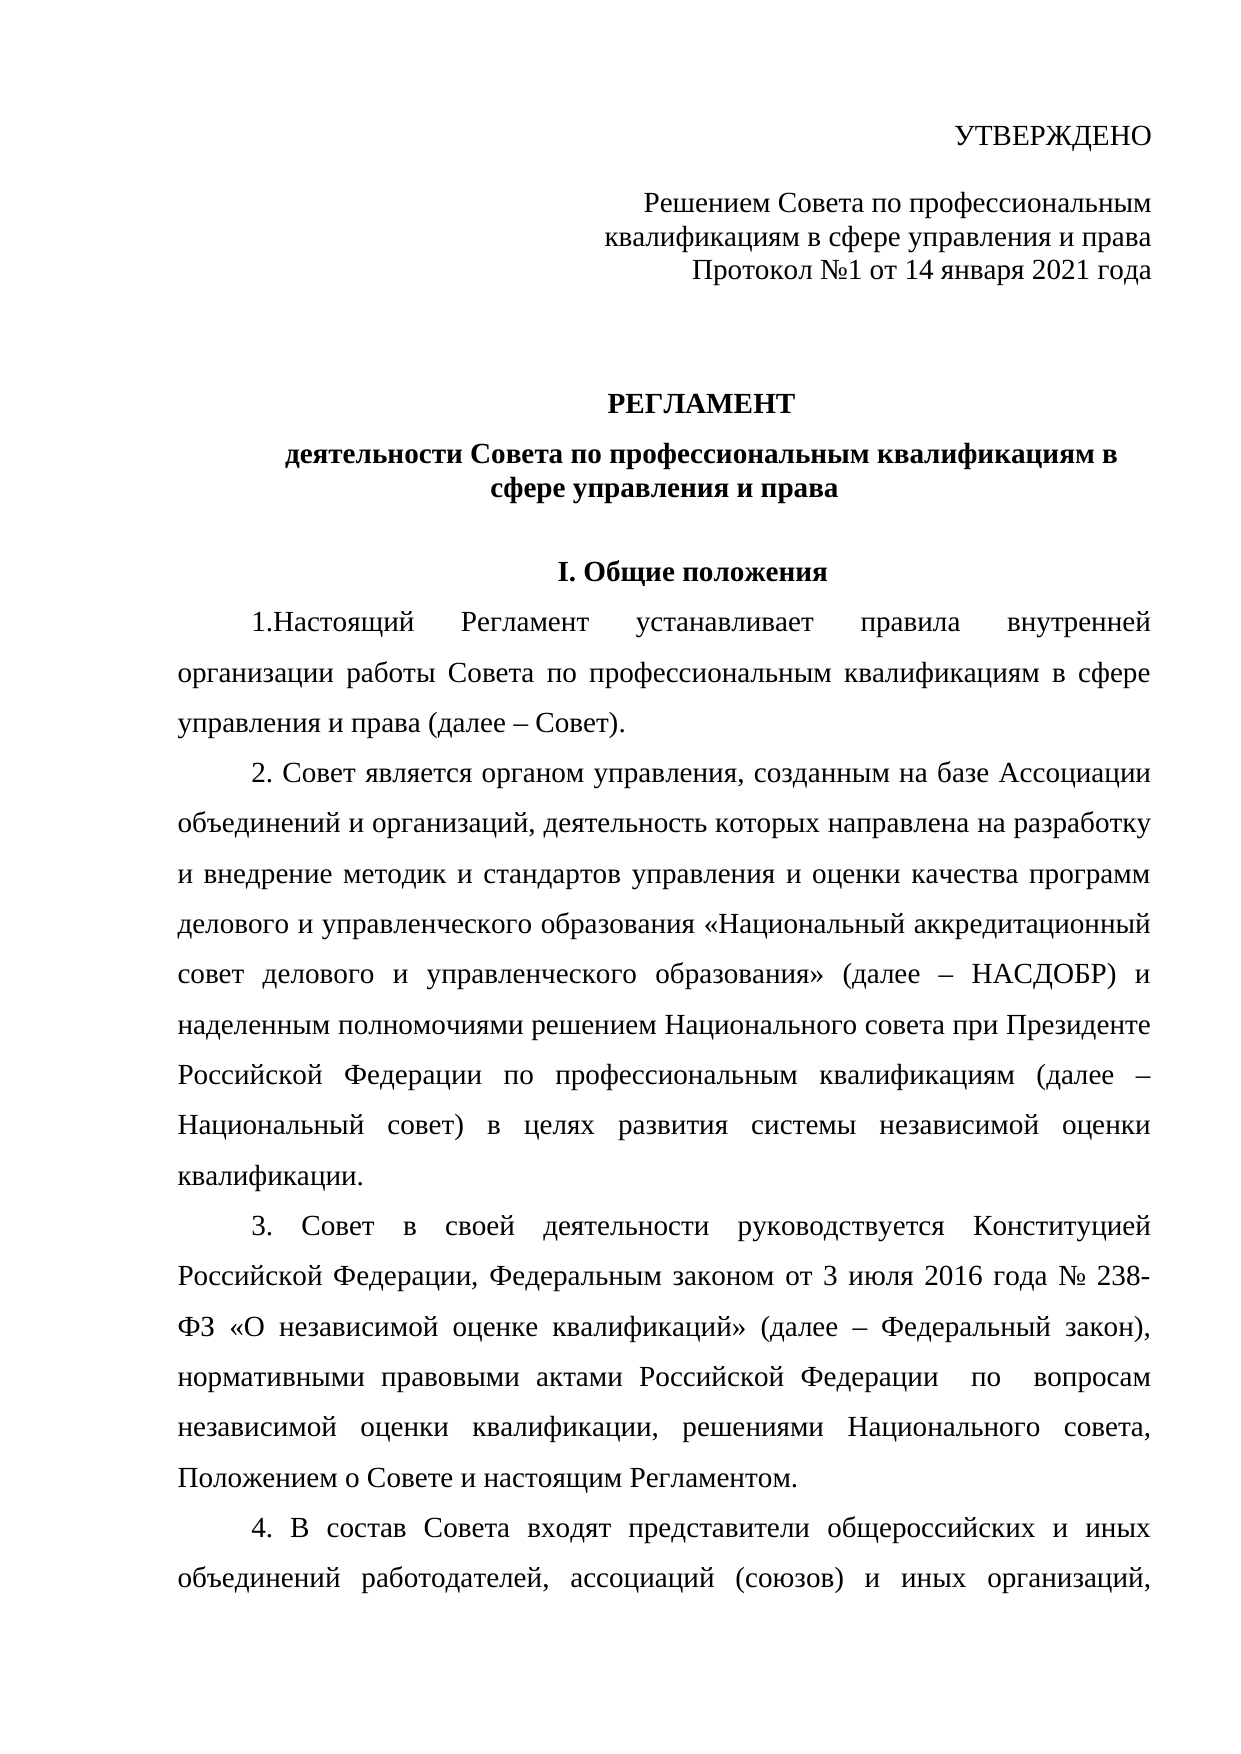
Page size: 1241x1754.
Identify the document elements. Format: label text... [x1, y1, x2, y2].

text I. Общие положения [177, 554, 1152, 588]
text 2. Совет является органом управления, созданным на базе Ассоциации объединений и организаций, деятельность которых направлена на разработку и внедрение методик и стандартов управления и оценки качества программ делового и управленческого образования «Национальный аккредитационный совет делового и управленческого образования» (далее – НАСДОБР) и наделенным полномочиями решением Национального совета при Президенте Российской Федерации по профессиональным квалификациям (далее – Национальный совет) в целях развития системы независимой оценки квалификации. [177, 755, 1152, 1191]
text РЕГЛАМЕНТ [177, 386, 1152, 420]
text 3. Совет в своей деятельности руководствуется Конституцией Российской Федерации, Федеральным законом от 3 июля 2016 года № 238-ФЗ «О независимой оценке квалификаций» (далее – Федеральный закон), нормативными правовыми актами Российской Федерации по вопросам независимой оценки квалификации, решениями Национального совета, Положением о Совете и настоящим Регламентом. [177, 1208, 1152, 1493]
text Решением Совета по профессиональным квалификациям в сфере управления и права [576, 185, 1152, 252]
text УТВЕРЖДЕНО [576, 118, 1152, 152]
text 1.Настоящий Регламент устанавливает правила внутренней организации работы Совета по профессиональным квалификациям в сфере управления и права (далее – Совет). [177, 604, 1152, 738]
text деятельности Совета по профессиональным квалификациям в сфере управления и права [177, 437, 1152, 504]
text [177, 1510, 1152, 1594]
text Протокол №1 от 14 января 2021 года [576, 252, 1152, 286]
